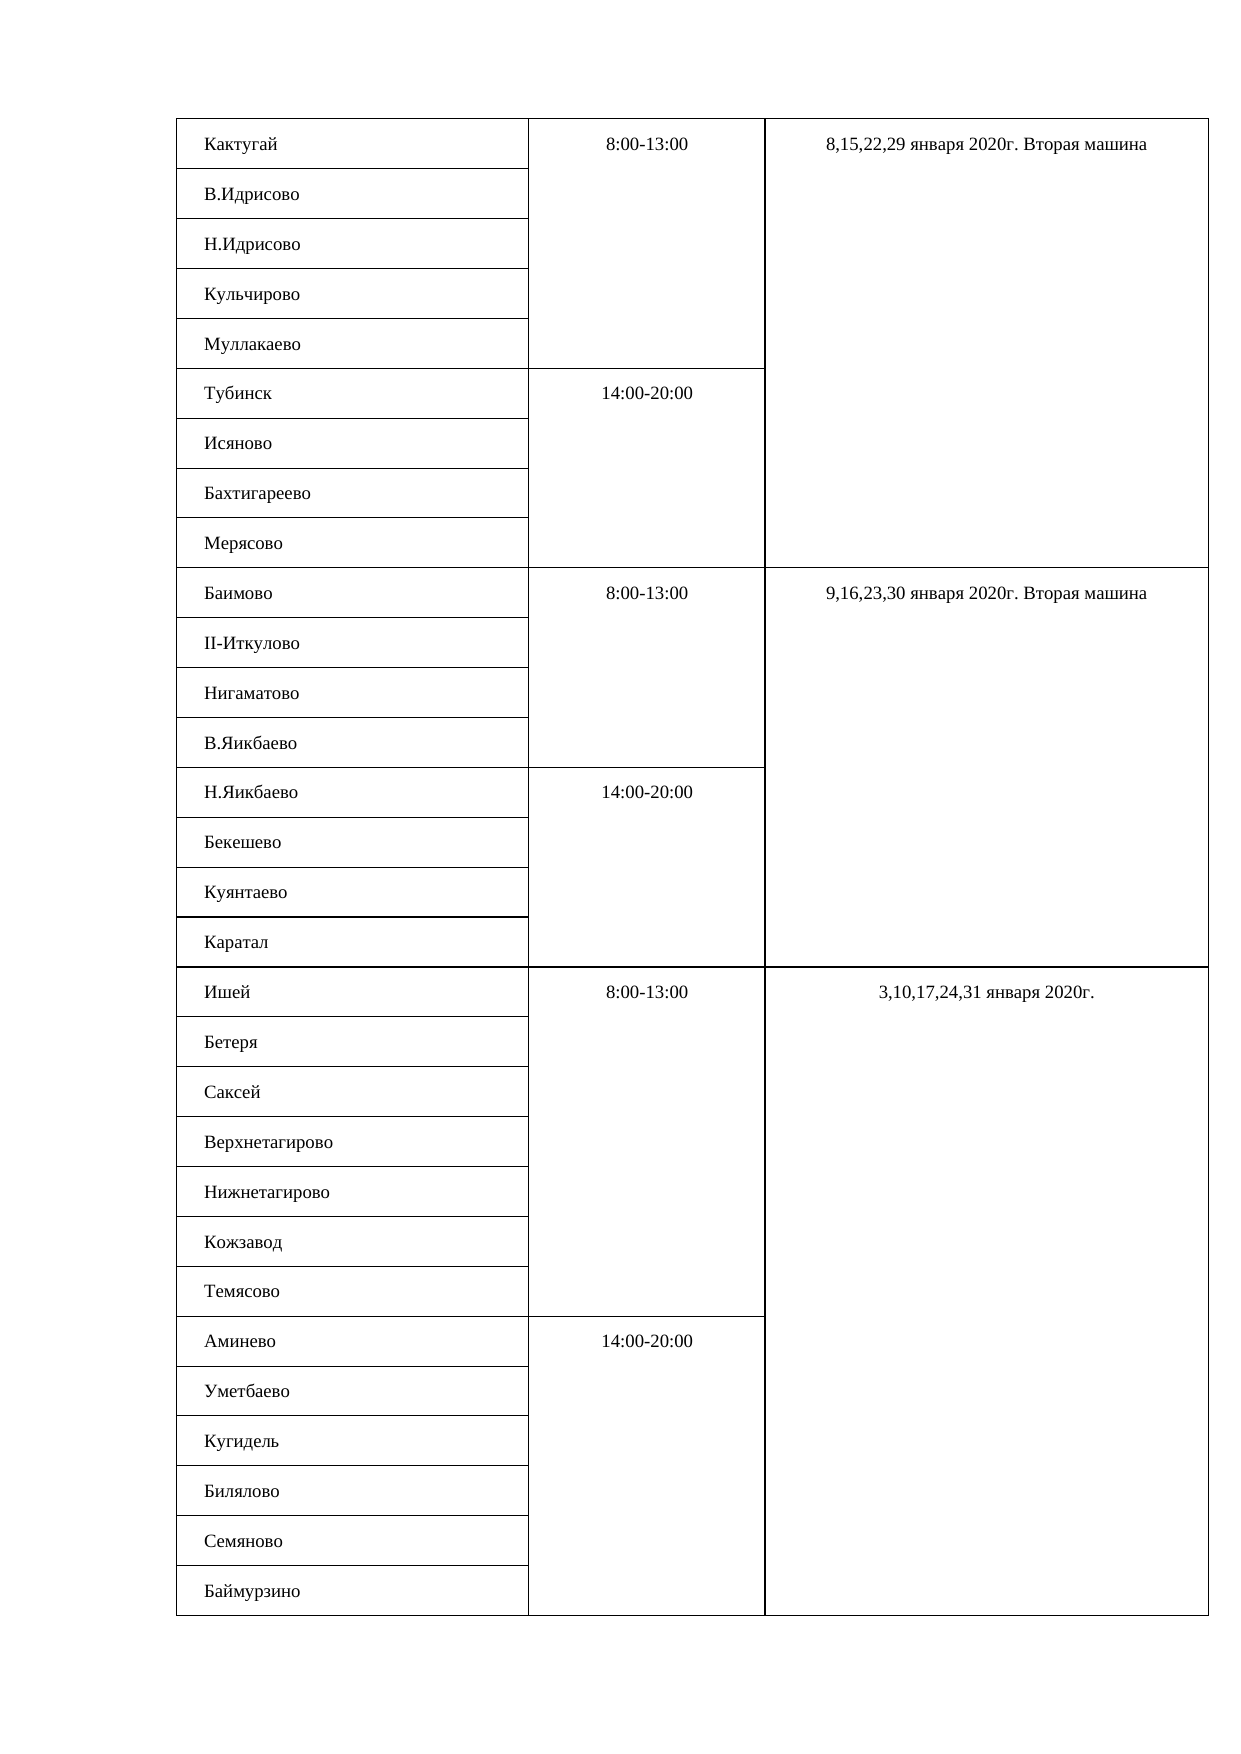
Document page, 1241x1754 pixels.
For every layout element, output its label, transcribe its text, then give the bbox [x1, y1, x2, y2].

table_cell В.Яикбаево [177, 718, 528, 767]
table_cell Н.Яикбаево [177, 768, 528, 817]
table_cell Кугидель [177, 1416, 528, 1465]
table_cell Баймурзино [177, 1566, 528, 1615]
table_cell Уметбаево [177, 1367, 528, 1415]
table_cell Куянтаево [177, 868, 528, 916]
table_cell 3,10,17,24,31 января 2020г. [766, 968, 1208, 1615]
table_cell 8,15,22,29 января 2020г. Вторая машина [766, 119, 1208, 567]
table_cell Муллакаево [177, 319, 528, 368]
table_cell Нижнетагирово [177, 1167, 528, 1216]
table_cell Билялово [177, 1466, 528, 1515]
table_cell Тубинск [177, 369, 528, 417]
table_cell Бекешево [177, 818, 528, 867]
table_cell Темясово [177, 1267, 528, 1316]
table_cell 8:00-13:00 [529, 568, 764, 767]
table_cell Н.Идрисово [177, 219, 528, 268]
table_cell Аминево [177, 1317, 528, 1366]
table_cell Кактугай [177, 119, 528, 168]
table_cell Верхнетагирово [177, 1117, 528, 1166]
table_cell Кожзавод [177, 1217, 528, 1266]
table_cell 14:00-20:00 [529, 369, 764, 567]
table_cell В.Идрисово [177, 169, 528, 218]
table_cell Саксей [177, 1067, 528, 1116]
table_cell Исяново [177, 419, 528, 467]
table_cell Мерясово [177, 518, 528, 567]
table_cell 8:00-13:00 [529, 968, 764, 1316]
table_cell Нигаматово [177, 668, 528, 717]
table_cell 14:00-20:00 [529, 768, 764, 966]
table_cell 14:00-20:00 [529, 1317, 764, 1615]
table_cell Кульчирово [177, 269, 528, 318]
table_cell Ишей [177, 968, 528, 1016]
table_cell 9,16,23,30 января 2020г. Вторая машина [766, 568, 1208, 966]
table_cell Бахтигареево [177, 469, 528, 517]
table_cell 8:00-13:00 [529, 119, 764, 368]
table_cell Бетеря [177, 1017, 528, 1066]
table_cell Каратал [177, 918, 528, 966]
table_cell Семяново [177, 1516, 528, 1565]
table_cell II-Иткулово [177, 618, 528, 667]
table_cell Баимово [177, 568, 528, 617]
